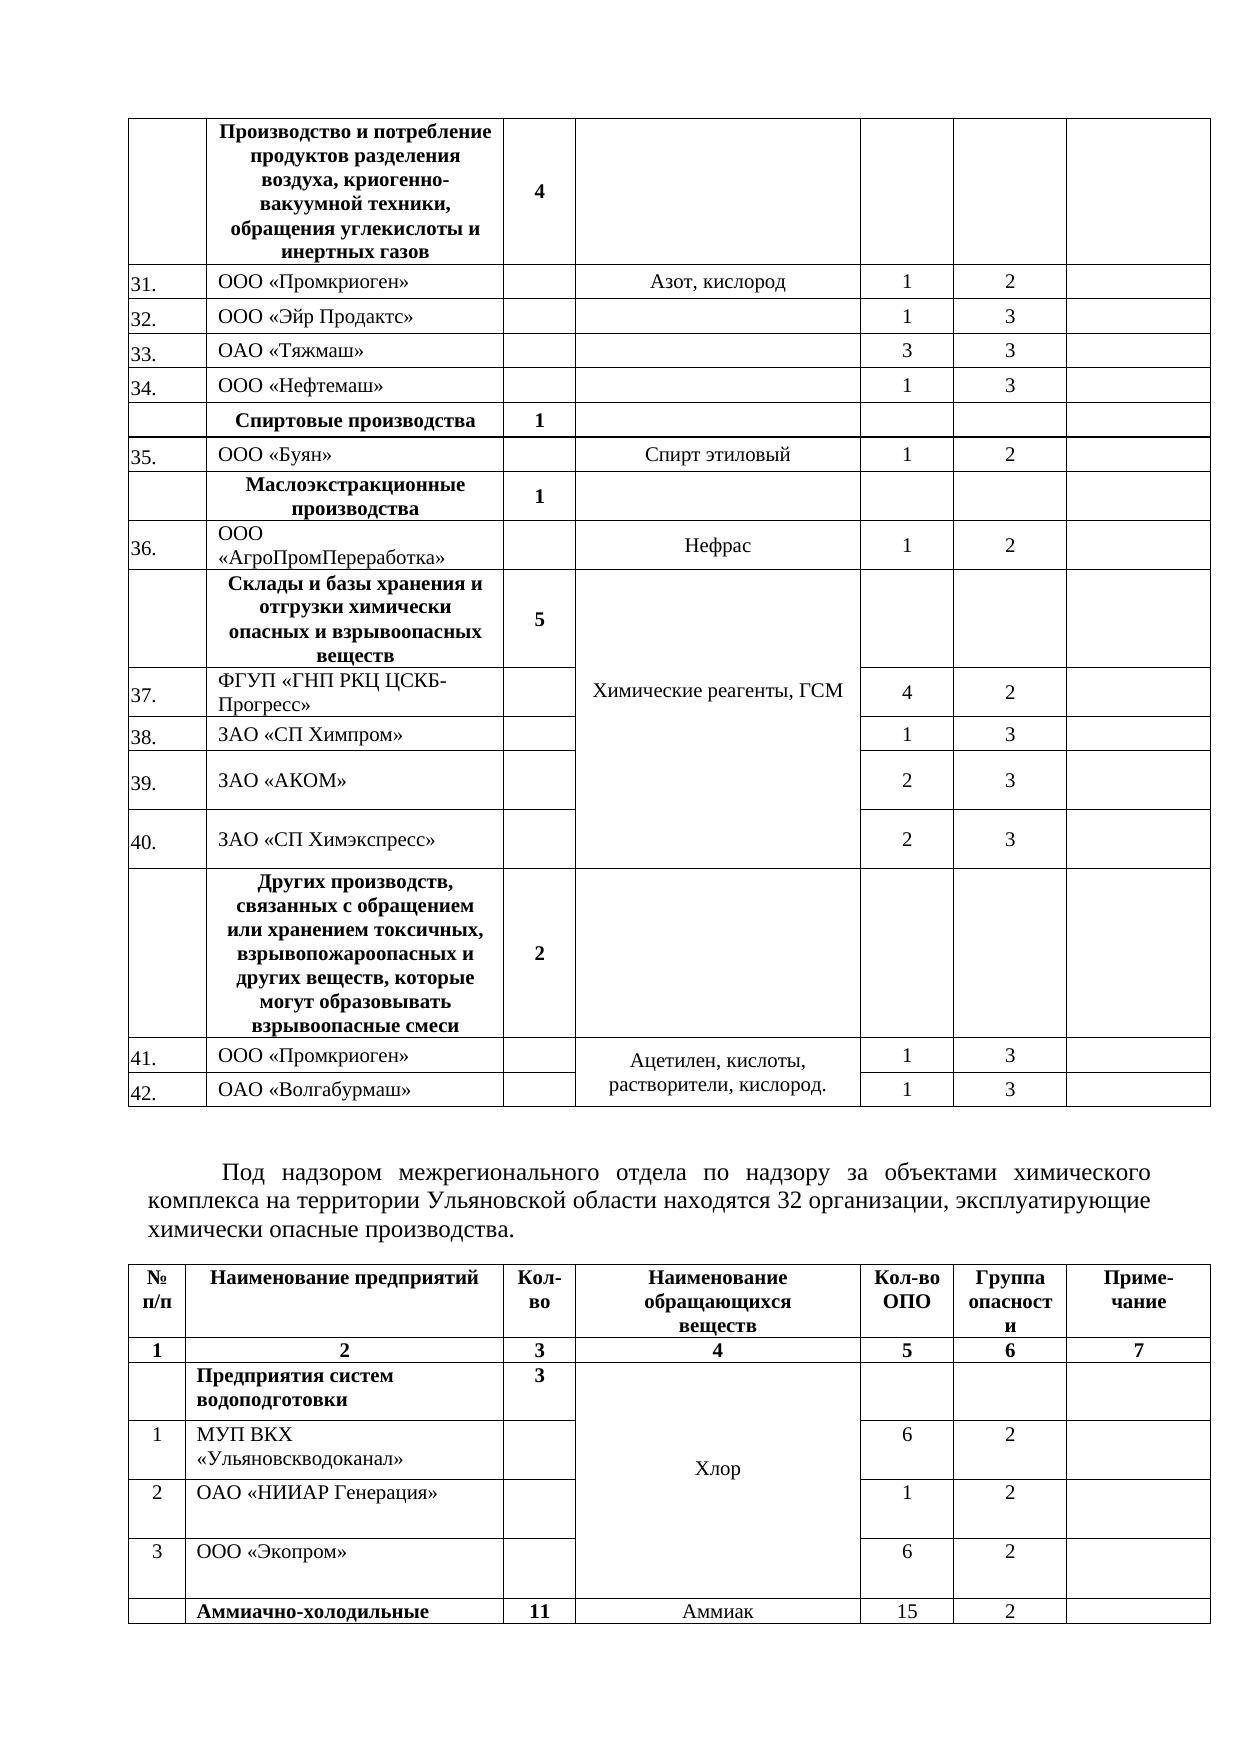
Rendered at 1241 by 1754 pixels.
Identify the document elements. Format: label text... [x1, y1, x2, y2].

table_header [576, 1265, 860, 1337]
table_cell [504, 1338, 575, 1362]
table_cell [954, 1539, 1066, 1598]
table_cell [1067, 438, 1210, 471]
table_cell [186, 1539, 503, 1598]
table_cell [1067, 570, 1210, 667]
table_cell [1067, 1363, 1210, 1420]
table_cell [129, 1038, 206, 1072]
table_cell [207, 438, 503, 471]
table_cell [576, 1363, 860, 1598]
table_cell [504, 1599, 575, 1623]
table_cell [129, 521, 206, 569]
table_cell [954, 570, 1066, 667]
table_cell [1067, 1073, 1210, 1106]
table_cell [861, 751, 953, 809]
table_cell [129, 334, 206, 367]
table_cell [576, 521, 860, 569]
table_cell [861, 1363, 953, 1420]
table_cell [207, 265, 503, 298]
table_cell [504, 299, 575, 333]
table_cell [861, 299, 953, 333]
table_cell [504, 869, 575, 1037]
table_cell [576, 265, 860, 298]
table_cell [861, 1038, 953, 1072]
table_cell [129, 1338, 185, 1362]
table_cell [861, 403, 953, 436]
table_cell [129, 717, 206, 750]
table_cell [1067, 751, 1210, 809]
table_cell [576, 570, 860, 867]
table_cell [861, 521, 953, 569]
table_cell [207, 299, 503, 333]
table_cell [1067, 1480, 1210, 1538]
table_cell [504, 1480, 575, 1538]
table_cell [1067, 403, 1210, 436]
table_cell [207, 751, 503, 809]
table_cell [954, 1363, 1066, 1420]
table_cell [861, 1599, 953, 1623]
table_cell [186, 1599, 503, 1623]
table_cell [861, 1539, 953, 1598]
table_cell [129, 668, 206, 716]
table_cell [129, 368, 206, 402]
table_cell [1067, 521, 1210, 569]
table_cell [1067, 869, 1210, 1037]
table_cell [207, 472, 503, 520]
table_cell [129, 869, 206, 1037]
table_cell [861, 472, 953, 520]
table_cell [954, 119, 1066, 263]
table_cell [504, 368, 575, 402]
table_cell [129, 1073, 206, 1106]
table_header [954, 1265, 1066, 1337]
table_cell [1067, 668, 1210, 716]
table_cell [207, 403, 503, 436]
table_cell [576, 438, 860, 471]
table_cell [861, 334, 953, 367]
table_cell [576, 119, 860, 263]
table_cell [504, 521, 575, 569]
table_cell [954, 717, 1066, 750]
text Под надзором межрегионального отдела по надзору за объектами химического комплекса на территории Ульяновской области находятся 32 организации, эксплуатирующие химически опасные производства. [148, 1157, 1152, 1243]
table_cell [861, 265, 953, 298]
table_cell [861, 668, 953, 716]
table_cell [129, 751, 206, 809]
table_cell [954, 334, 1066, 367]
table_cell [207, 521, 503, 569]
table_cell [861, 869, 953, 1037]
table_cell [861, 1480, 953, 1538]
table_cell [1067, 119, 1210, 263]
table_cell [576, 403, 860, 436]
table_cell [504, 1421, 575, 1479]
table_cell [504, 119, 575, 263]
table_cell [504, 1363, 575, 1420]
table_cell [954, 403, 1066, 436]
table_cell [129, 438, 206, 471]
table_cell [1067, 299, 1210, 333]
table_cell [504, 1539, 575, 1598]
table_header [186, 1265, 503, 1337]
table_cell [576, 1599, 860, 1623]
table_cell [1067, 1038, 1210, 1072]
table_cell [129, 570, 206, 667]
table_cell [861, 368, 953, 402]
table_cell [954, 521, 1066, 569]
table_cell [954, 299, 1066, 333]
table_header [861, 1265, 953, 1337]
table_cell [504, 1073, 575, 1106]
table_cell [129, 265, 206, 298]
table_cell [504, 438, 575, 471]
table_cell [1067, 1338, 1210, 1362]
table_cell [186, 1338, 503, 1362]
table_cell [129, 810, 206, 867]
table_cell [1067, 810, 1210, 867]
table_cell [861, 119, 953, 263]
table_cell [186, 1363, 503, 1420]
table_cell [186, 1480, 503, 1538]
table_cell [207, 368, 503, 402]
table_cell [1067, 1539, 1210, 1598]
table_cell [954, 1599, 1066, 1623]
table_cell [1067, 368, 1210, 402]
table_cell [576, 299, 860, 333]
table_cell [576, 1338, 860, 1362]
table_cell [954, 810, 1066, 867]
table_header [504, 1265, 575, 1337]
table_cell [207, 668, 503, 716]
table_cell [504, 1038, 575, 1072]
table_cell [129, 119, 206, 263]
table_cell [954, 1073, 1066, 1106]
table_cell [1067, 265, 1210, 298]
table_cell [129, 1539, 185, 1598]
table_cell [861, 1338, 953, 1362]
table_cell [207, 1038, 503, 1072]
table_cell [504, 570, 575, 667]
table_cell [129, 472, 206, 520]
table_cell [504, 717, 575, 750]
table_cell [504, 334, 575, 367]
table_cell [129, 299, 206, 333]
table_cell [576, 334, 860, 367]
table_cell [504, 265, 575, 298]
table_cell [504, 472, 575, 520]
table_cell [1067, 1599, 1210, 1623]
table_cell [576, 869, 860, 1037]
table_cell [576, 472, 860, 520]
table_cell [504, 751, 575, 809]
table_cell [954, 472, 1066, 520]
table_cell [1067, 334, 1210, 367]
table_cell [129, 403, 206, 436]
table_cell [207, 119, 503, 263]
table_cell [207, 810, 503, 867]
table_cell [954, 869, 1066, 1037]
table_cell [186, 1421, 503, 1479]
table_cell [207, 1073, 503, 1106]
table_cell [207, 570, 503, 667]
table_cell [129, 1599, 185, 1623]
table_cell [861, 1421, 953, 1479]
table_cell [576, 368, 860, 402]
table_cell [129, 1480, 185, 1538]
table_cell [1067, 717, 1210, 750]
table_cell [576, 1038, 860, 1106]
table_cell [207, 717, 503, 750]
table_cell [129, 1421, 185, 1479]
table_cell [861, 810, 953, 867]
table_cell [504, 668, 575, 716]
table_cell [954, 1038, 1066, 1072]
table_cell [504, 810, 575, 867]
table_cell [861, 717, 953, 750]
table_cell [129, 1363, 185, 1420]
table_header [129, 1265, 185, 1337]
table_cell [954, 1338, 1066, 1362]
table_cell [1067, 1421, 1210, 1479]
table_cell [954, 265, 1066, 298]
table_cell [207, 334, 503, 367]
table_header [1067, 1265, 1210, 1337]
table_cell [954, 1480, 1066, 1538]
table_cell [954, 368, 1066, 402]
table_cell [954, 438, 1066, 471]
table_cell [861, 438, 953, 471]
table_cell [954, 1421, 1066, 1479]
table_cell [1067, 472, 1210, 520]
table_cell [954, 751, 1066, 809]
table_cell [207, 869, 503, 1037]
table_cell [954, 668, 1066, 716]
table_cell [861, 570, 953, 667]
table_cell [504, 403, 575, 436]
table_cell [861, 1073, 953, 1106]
